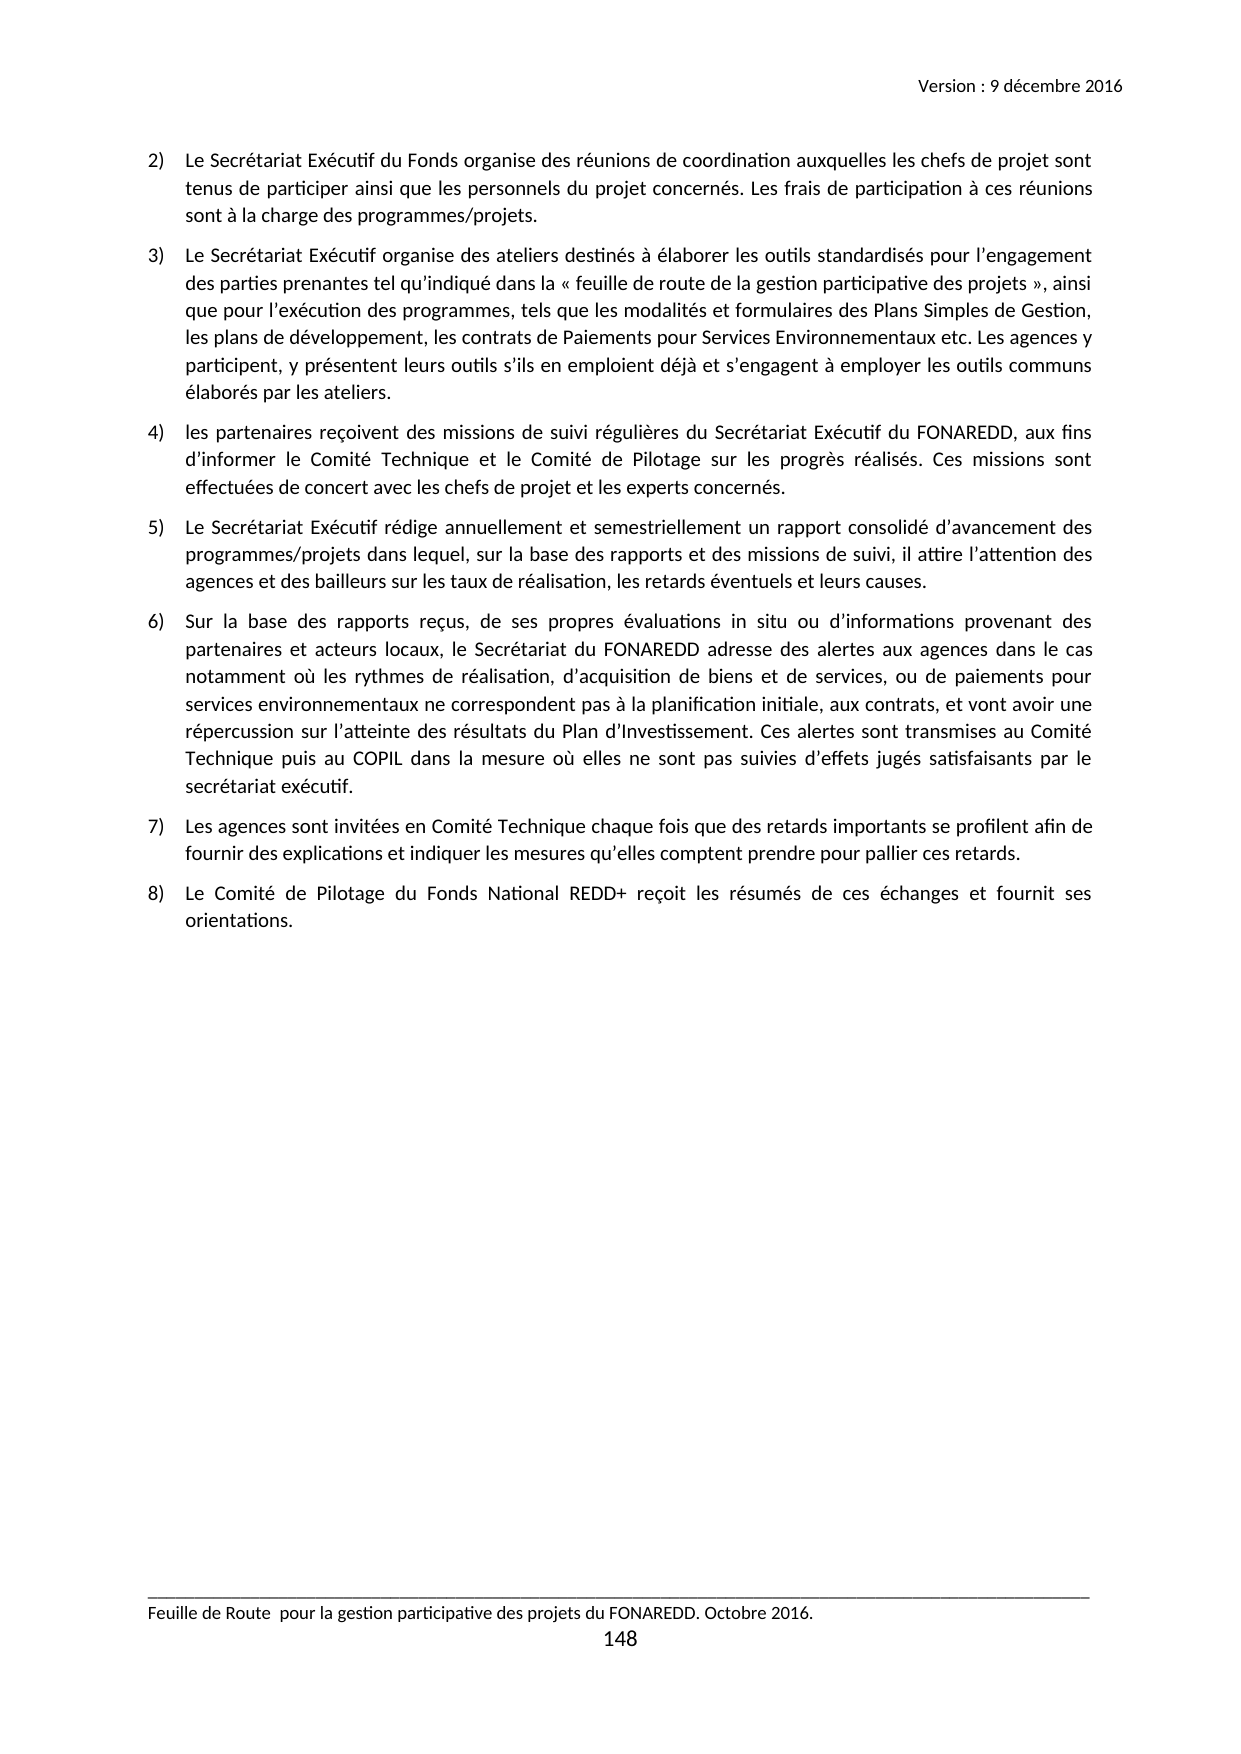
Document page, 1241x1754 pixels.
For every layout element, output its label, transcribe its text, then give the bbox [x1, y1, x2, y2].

list Sur la base des rapports reçus, de ses propres évaluations in situ ou d’informations provenant des partenaires et acteurs locaux, le Secrétariat du FONAREDD adresse des alertes aux agences dans le cas notamment où les rythmes de réalisation, d’acquisition de biens et de services, ou de paiements pour services environnementaux ne correspondent pas à la planification initiale, aux contrats, et vont avoir une répercussion sur l’atteinte des résultats du Plan d’Investissement. Ces alertes sont transmises au Comité Technique puis au COPIL dans la mesure où elles ne sont pas suivies d’effets jugés satisfaisants par le secrétariat exécutif. [148, 608, 1093, 798]
list Le Secrétariat Exécutif organise des ateliers destinés à élaborer les outils standardisés pour l’engagement des parties prenantes tel qu’indiqué dans la « feuille de route de la gestion participative des projets », ainsi que pour l’exécution des programmes, tels que les modalités et formulaires des Plans Simples de Gestion, les plans de développement, les contrats de Paiements pour Services Environnementaux etc. Les agences y participent, y présentent leurs outils s’ils en emploient déjà et s’engagent à employer les outils communs élaborés par les ateliers. [148, 242, 1093, 405]
list Les agences sont invitées en Comité Technique chaque fois que des retards importants se profilent afin de fournir des explications et indiquer les mesures qu’elles comptent prendre pour pallier ces retards. [148, 813, 1093, 866]
list Le Secrétariat Exécutif du Fonds organise des réunions de coordination auxquelles les chefs de projet sont tenus de participer ainsi que les personnels du projet concernés. Les frais de participation à ces réunions sont à la charge des programmes/projets. [148, 148, 1093, 228]
list Le Comité de Pilotage du Fonds National REDD+ reçoit les résumés de ces échanges et fournit ses orientations. [148, 880, 1093, 933]
list les partenaires reçoivent des missions de suivi régulières du Secrétariat Exécutif du FONAREDD, aux fins d’informer le Comité Technique et le Comité de Pilotage sur les progrès réalisés. Ces missions sont effectuées de concert avec les chefs de projet et les experts concernés. [148, 419, 1093, 499]
list Le Secrétariat Exécutif rédige annuellement et semestriellement un rapport consolidé d’avancement des programmes/projets dans lequel, sur la base des rapports et des missions de suivi, il attire l’attention des agences et des bailleurs sur les taux de réalisation, les retards éventuels et leurs causes. [148, 514, 1093, 594]
